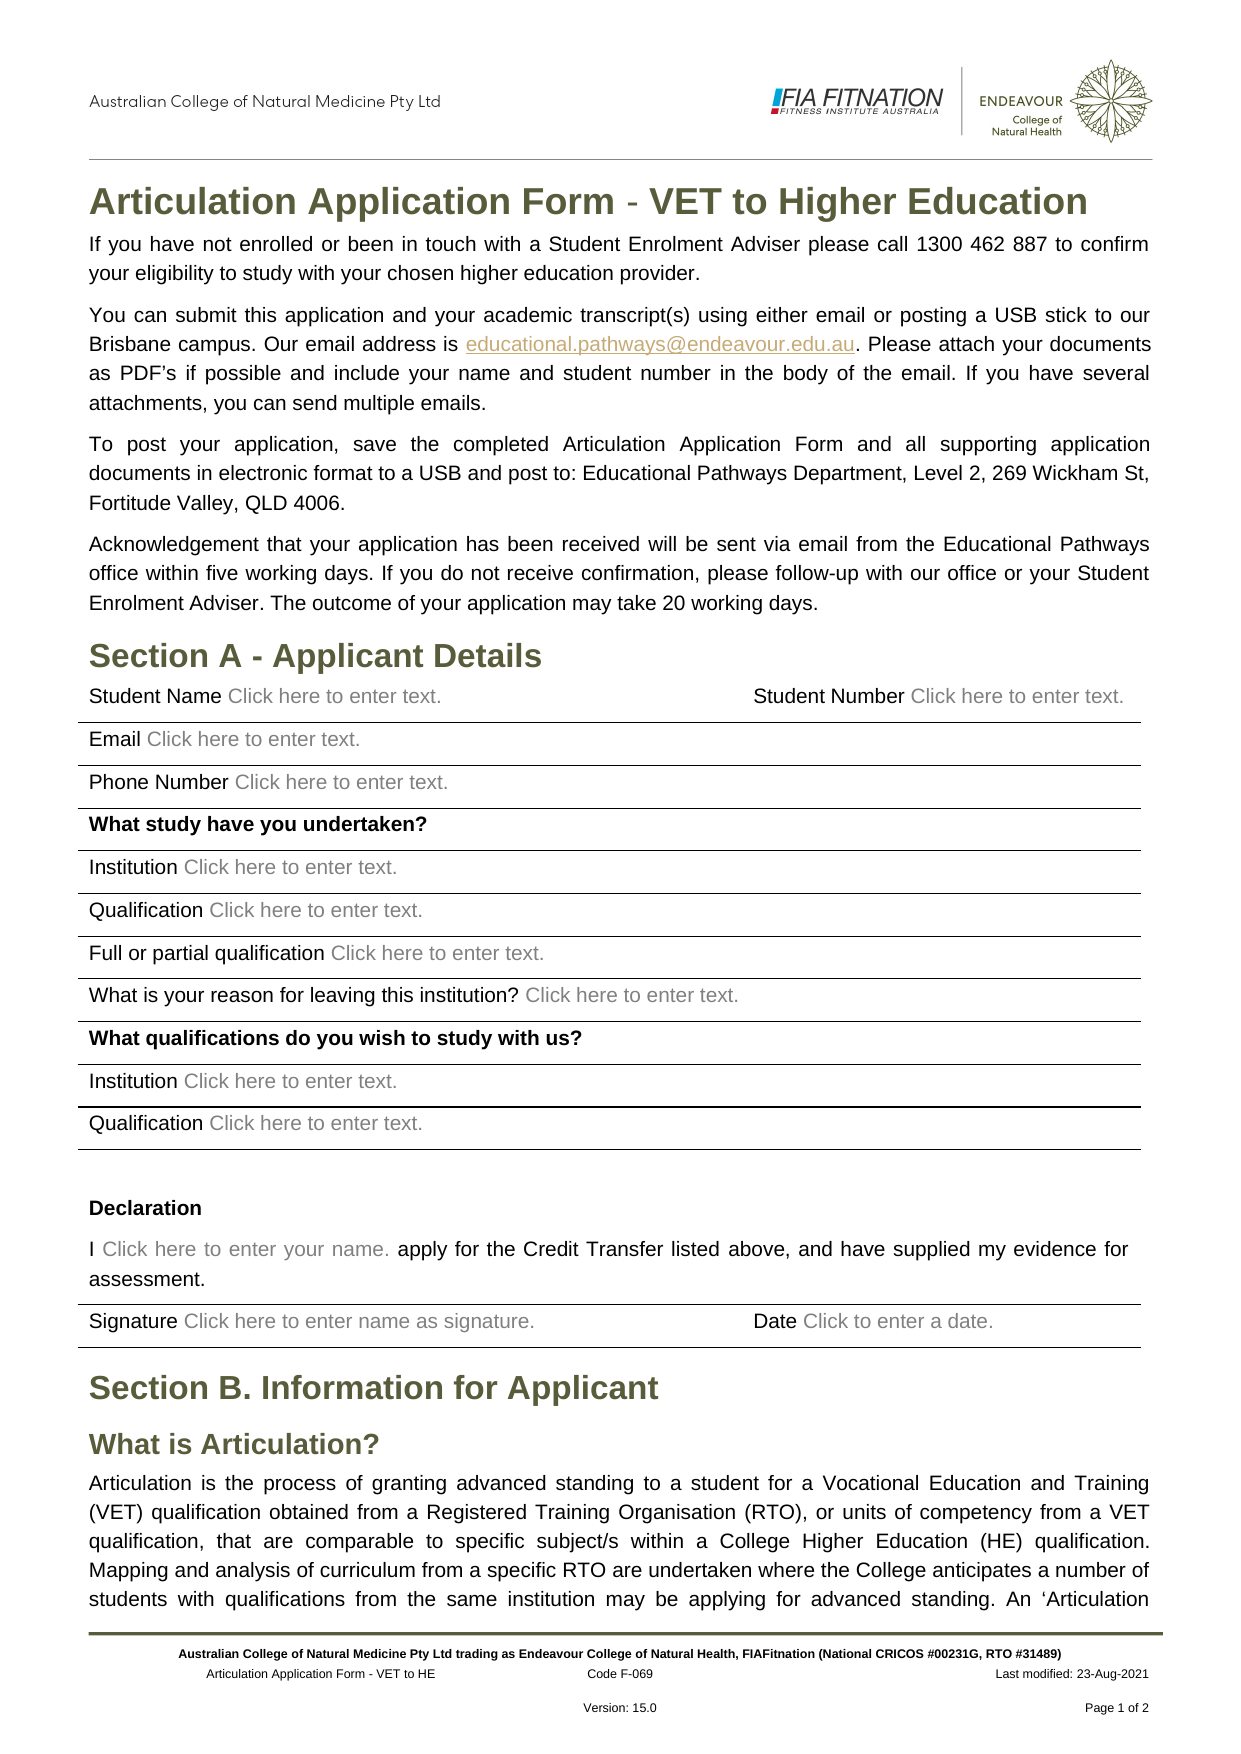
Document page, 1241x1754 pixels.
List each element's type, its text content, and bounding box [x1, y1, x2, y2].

table_cell Qualification [78, 894, 1141, 936]
table_cell Email [78, 723, 1141, 765]
table_cell Date [742, 1305, 1141, 1347]
table_cell Institution [78, 1065, 1141, 1106]
table_cell I apply for the Credit Transfer listed above, and have supplied my evidence for assessment. [78, 1234, 1141, 1304]
table_header Student Name [78, 680, 742, 722]
table_cell Full or partial qualification [78, 937, 1141, 978]
table_cell What study have you undertaken? [78, 809, 1141, 850]
picture [0, 0, 1241, 161]
text To post your application, save the completed Articulation Application Form and all supporting application documents in electronic format to a USB and post to: Educational Pathways Department, Level 2, 269 Wickham St, Fortitude Valley, QLD 4006. [89, 428, 1152, 516]
table_cell Phone Number [78, 766, 1141, 807]
subtitle Articulation Application Form - VET to Higher Education [89, 184, 1152, 222]
text Acknowledgement that your application has been received will be sent via email from the Educational Pathways office within five working days. If you do not receive confirmation, please follow-up with our office or your Student Enrolment Adviser. The outcome of your application may take 20 working days. [89, 528, 1152, 616]
subtitle Section A - Applicant Details [89, 641, 1152, 674]
subtitle Section B. Information for Applicant [89, 1373, 1152, 1406]
table_header Student Number [742, 680, 1141, 722]
table_cell What qualifications do you wish to study with us? [78, 1022, 1141, 1064]
table_cell Institution [78, 851, 1141, 893]
text You can submit this application and your academic transcript(s) using either email or posting a USB stick to our Brisbane campus. Our email address is educational.pathways@endeavour.edu.au. Please attach your documents as PDF’s if possible and include your name and student number in the body of the email. If you have several attachments, you can send multiple emails. [89, 299, 1152, 416]
table_cell What is your reason for leaving this institution? [78, 979, 1141, 1021]
text If you have not enrolled or been in touch with a Student Enrolment Adviser please call 1300 462 887 to confirm your eligibility to study with your chosen higher education provider. [89, 228, 1152, 287]
table_cell Signature [78, 1305, 742, 1347]
table_cell Qualification [78, 1108, 1141, 1149]
subtitle What is Articulation? [89, 1431, 1152, 1461]
table_header Declaration [78, 1192, 1141, 1233]
